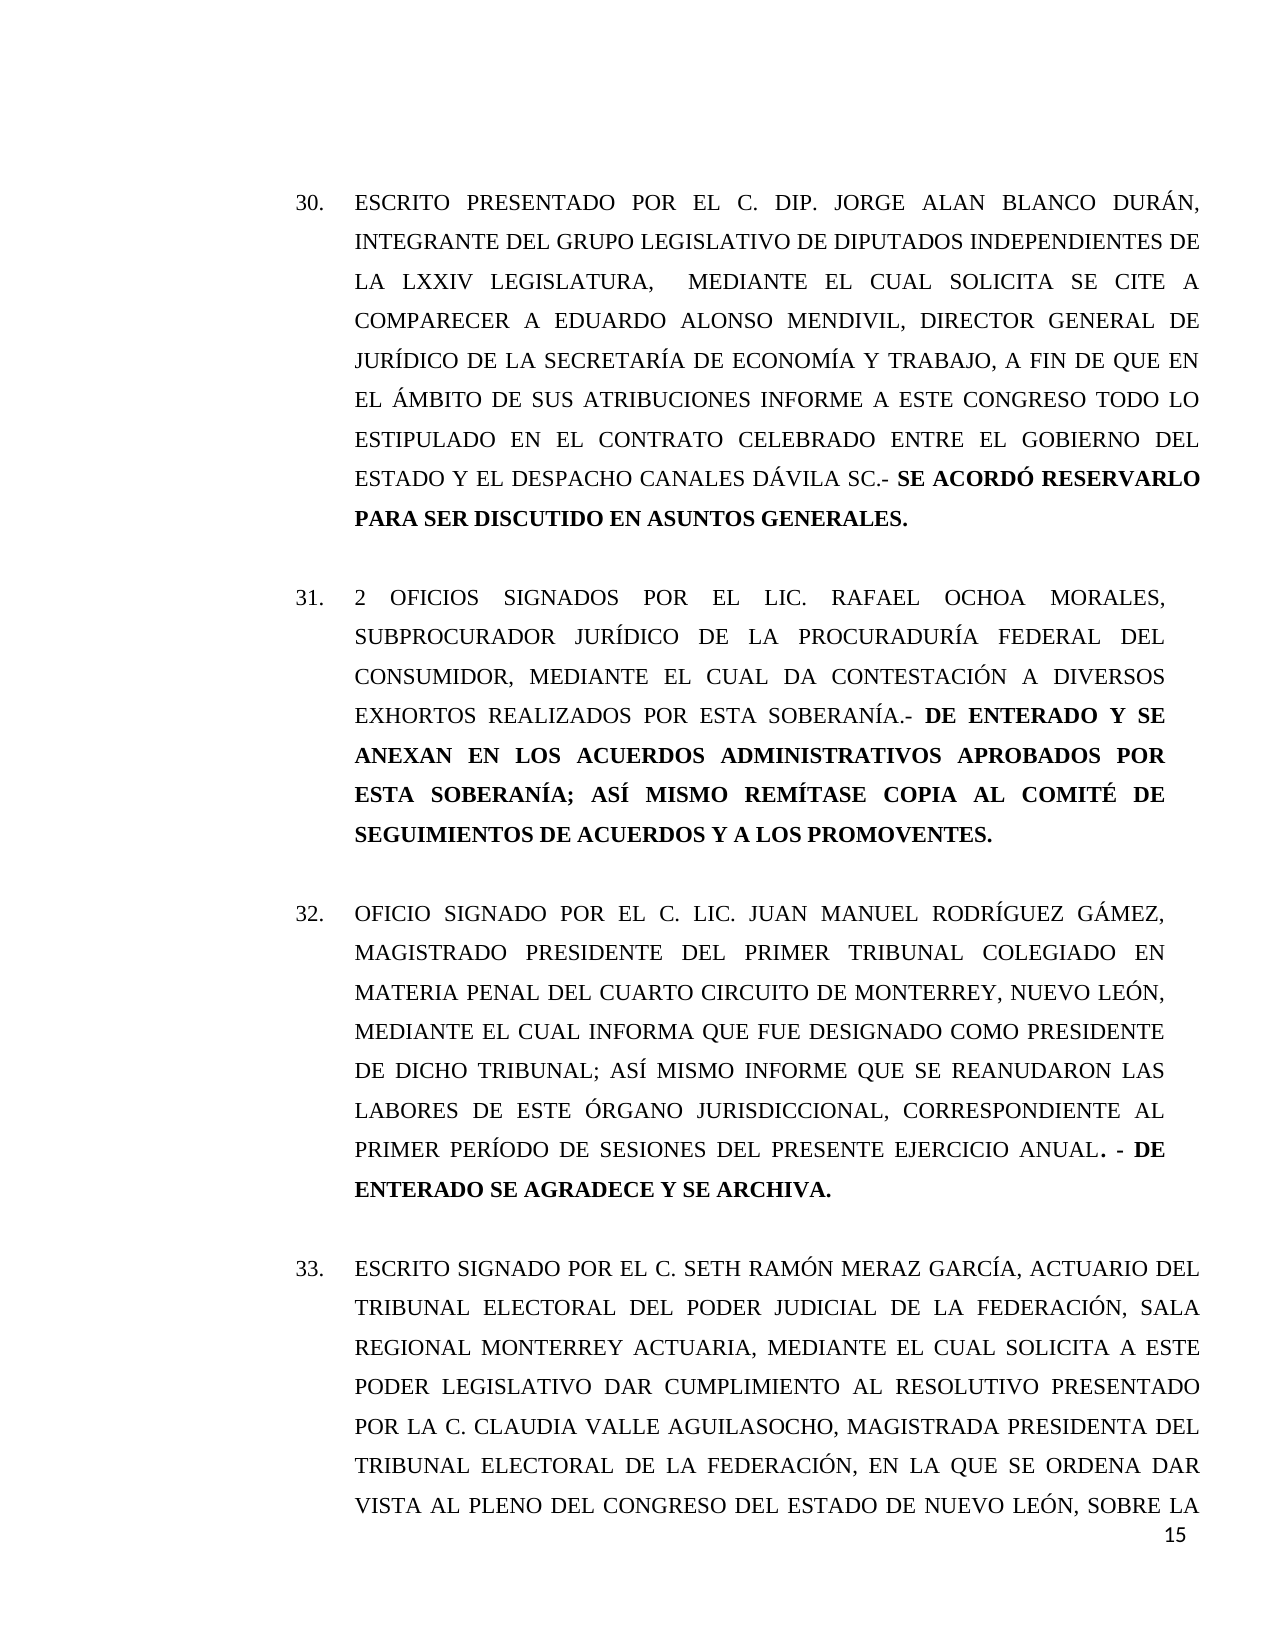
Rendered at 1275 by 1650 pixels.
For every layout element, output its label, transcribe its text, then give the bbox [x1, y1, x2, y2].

list OFICIO SIGNADO POR EL C. LIC. JUAN MANUEL RODRÍGUEZ GÁMEZ, MAGISTRADO PRESIDENTE DEL PRIMER TRIBUNAL COLEGIADO EN MATERIA PENAL DEL CUARTO CIRCUITO DE MONTERREY, NUEVO LEÓN, MEDIANTE EL CUAL INFORMA QUE FUE DESIGNADO COMO PRESIDENTE DE DICHO TRIBUNAL; ASÍ MISMO INFORME QUE SE REANUDARON LAS LABORES DE ESTE ÓRGANO JURISDICCIONAL, CORRESPONDIENTE AL PRIMER PERÍODO DE SESIONES DEL PRESENTE EJERCICIO ANUAL. - DE ENTERADO SE AGRADECE Y SE ARCHIVA. [295, 899, 1166, 1202]
list 2 OFICIOS SIGNADOS POR EL LIC. RAFAEL OCHOA MORALES, SUBPROCURADOR JURÍDICO DE LA PROCURADURÍA FEDERAL DEL CONSUMIDOR, MEDIANTE EL CUAL DA CONTESTACIÓN A DIVERSOS EXHORTOS REALIZADOS POR ESTA SOBERANÍA.- DE ENTERADO Y SE ANEXAN EN LOS ACUERDOS ADMINISTRATIVOS APROBADOS POR ESTA SOBERANÍA; ASÍ MISMO REMÍTASE COPIA AL COMITÉ DE SEGUIMIENTOS DE ACUERDOS Y A LOS PROMOVENTES. [295, 584, 1166, 847]
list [295, 1255, 1201, 1518]
list ESCRITO PRESENTADO POR EL C. DIP. JORGE ALAN BLANCO DURÁN, INTEGRANTE DEL GRUPO LEGISLATIVO DE DIPUTADOS INDEPENDIENTES DE LA LXXIV LEGISLATURA, MEDIANTE EL CUAL SOLICITA SE CITE A COMPARECER A EDUARDO ALONSO MENDIVIL, DIRECTOR GENERAL DE JURÍDICO DE LA SECRETARÍA DE ECONOMÍA Y TRABAJO, A FIN DE QUE EN EL ÁMBITO DE SUS ATRIBUCIONES INFORME A ESTE CONGRESO TODO LO ESTIPULADO EN EL CONTRATO CELEBRADO ENTRE EL GOBIERNO DEL ESTADO Y EL DESPACHO CANALES DÁVILA SC.- SE ACORDÓ RESERVARLO PARA SER DISCUTIDO EN ASUNTOS GENERALES. [295, 189, 1201, 531]
